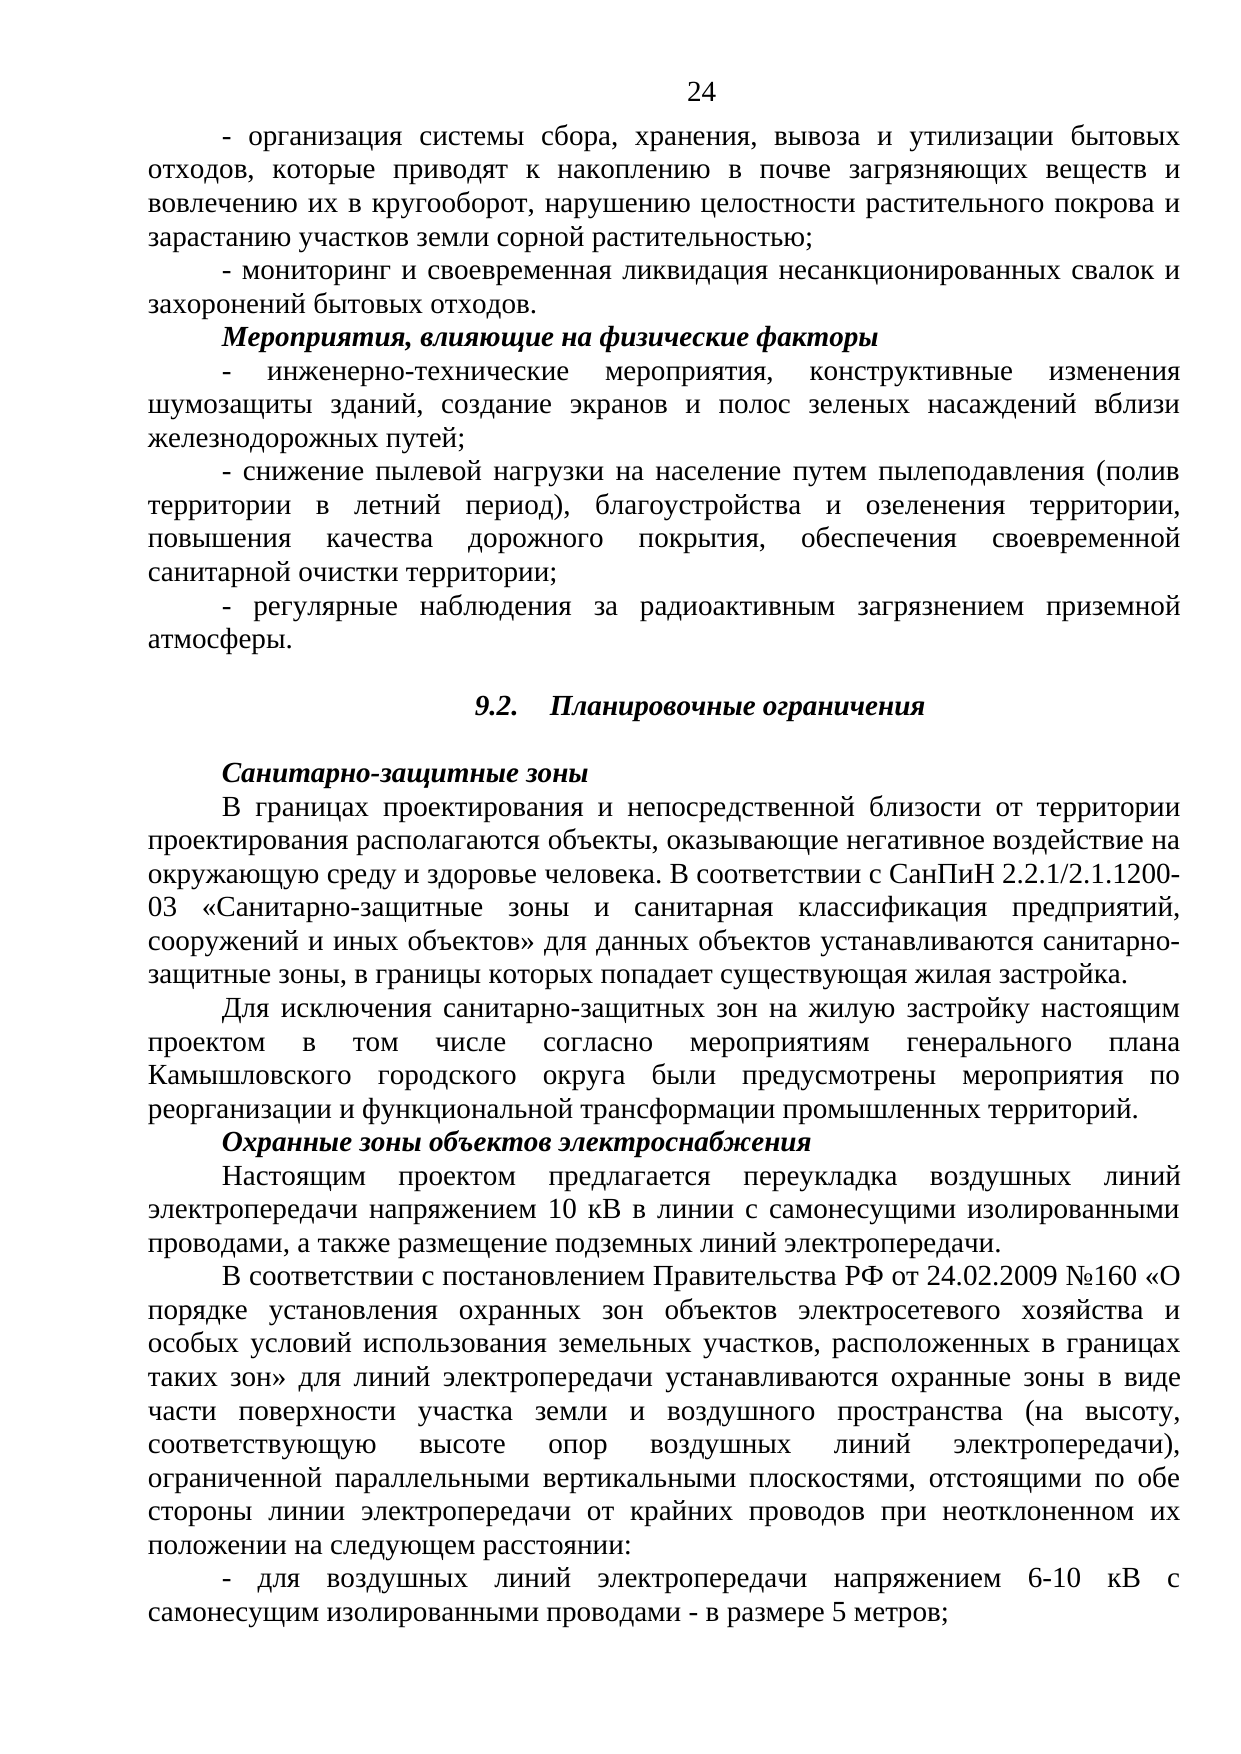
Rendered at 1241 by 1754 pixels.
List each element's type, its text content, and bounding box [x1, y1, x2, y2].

text Настоящим проектом предлагается переукладка воздушных линий электропередачи напряжением 10 кВ в линии с самонесущими изолированными проводами, а также размещение подземных линий электропередачи. [148, 1158, 1181, 1258]
text - для воздушных линий электропередачи напряжением 6-10 кВ с самонесущим изолированными проводами - в размере 5 метров; [148, 1560, 1181, 1627]
text Для исключения санитарно-защитных зон на жилую застройку настоящим проектом в том числе согласно мероприятиям генерального плана Камышловского городского округа были предусмотрены мероприятия по реорганизации и функциональной трансформации промышленных территорий. [148, 990, 1181, 1124]
text Санитарно-защитные зоны [148, 755, 1181, 789]
text - регулярные наблюдения за радиоактивным загрязнением приземной атмосферы. [148, 588, 1181, 655]
text Мероприятия, влияющие на физические факторы [148, 319, 1181, 353]
text В соответствии с постановлением Правительства РФ от 24.02.2009 №160 «О порядке установления охранных зон объектов электросетевого хозяйства и особых условий использования земельных участков, расположенных в границах таких зон» для линий электропередачи устанавливаются охранные зоны в виде части поверхности участка земли и воздушного пространства (на высоту, соответствующую высоте опор воздушных линий электропередачи), ограниченной параллельными вертикальными плоскостями, отстоящими по обе стороны линии электропередачи от крайних проводов при неотклоненном их положении на следующем расстоянии: [148, 1258, 1181, 1560]
text - организация системы сбора, хранения, вывоза и утилизации бытовых отходов, которые приводят к накоплению в почве загрязняющих веществ и вовлечению их в кругооборот, нарушению целостности растительного покрова и зарастанию участков земли сорной растительностью; [148, 118, 1181, 252]
text - инженерно-технические мероприятия, конструктивные изменения шумозащиты зданий, создание экранов и полос зеленых насаждений вблизи железнодорожных путей; [148, 353, 1181, 453]
text Охранные зоны объектов электроснабжения [148, 1124, 1181, 1158]
text - снижение пылевой нагрузки на население путем пылеподавления (полив территории в летний период), благоустройства и озеленения территории, повышения качества дорожного покрытия, обеспечения своевременной санитарной очистки территории; [148, 453, 1181, 588]
subtitle Планировочные ограничения [222, 688, 1181, 722]
text - мониторинг и своевременная ликвидация несанкционированных свалок и захоронений бытовых отходов. [148, 252, 1181, 319]
text В границах проектирования и непосредственной близости от территории проектирования располагаются объекты, оказывающие негативное воздействие на окружающую среду и здоровье человека. В соответствии с СанПиН 2.2.1/2.1.1200-03 «Санитарно-защитные зоны и санитарная классификация предприятий, сооружений и иных объектов» для данных объектов устанавливаются санитарно-защитные зоны, в границы которых попадает существующая жилая застройка. [148, 789, 1181, 990]
